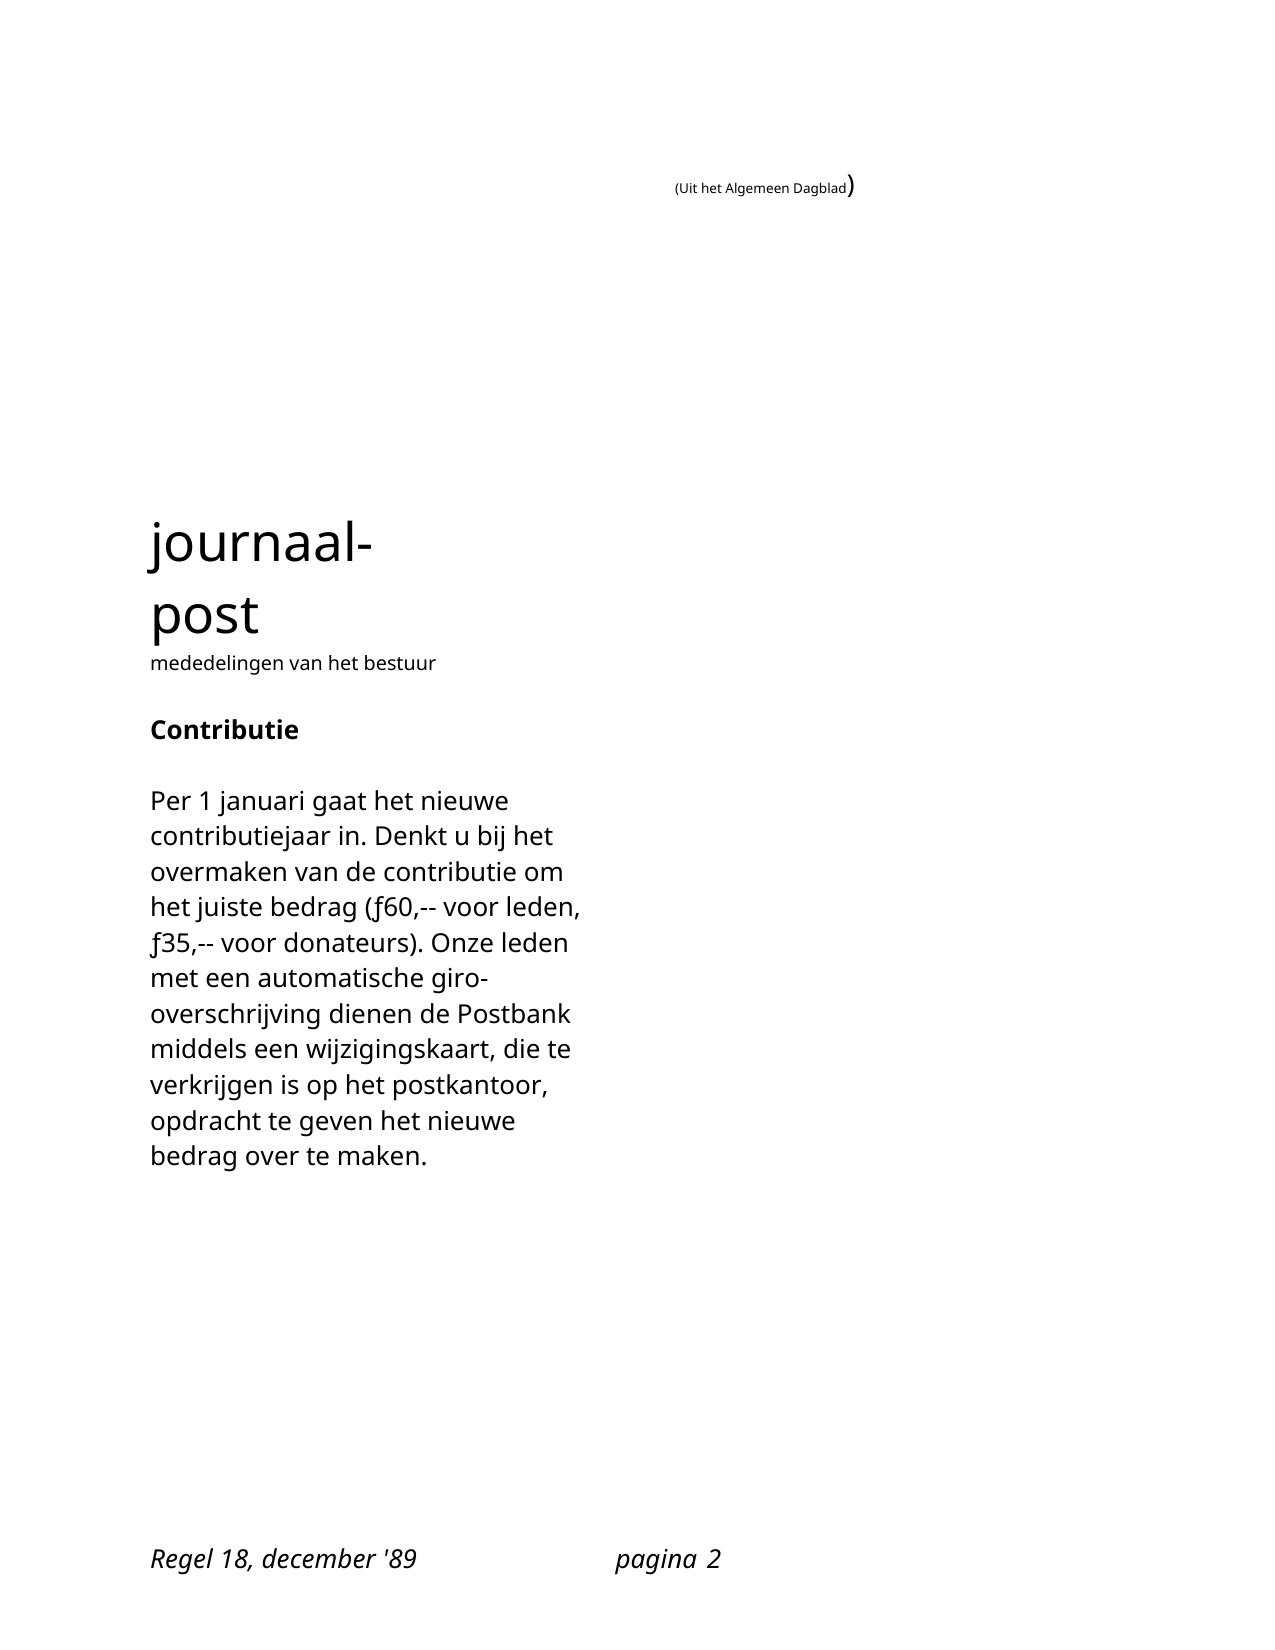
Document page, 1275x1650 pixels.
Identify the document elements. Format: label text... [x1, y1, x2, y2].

text Contributie [150, 711, 600, 747]
text post [150, 577, 600, 649]
text journaal- [150, 504, 600, 577]
text Per 1 januari gaat het nieuwe contributiejaar in. Denkt u bij het overmaken van de contributie om het juiste bedrag (ƒ60,-- voor leden, ƒ35,-- voor donateurs). Onze leden met een automatische giro-overschrijving dienen de Postbank middels een wijzigingskaart, die te verkrijgen is op het postkantoor, opdracht te geven het nieuwe bedrag over te maken. [150, 782, 600, 1173]
text (Uit het Algemeen Dagblad) [675, 166, 1125, 202]
text mededelingen van het bestuur [150, 649, 600, 676]
